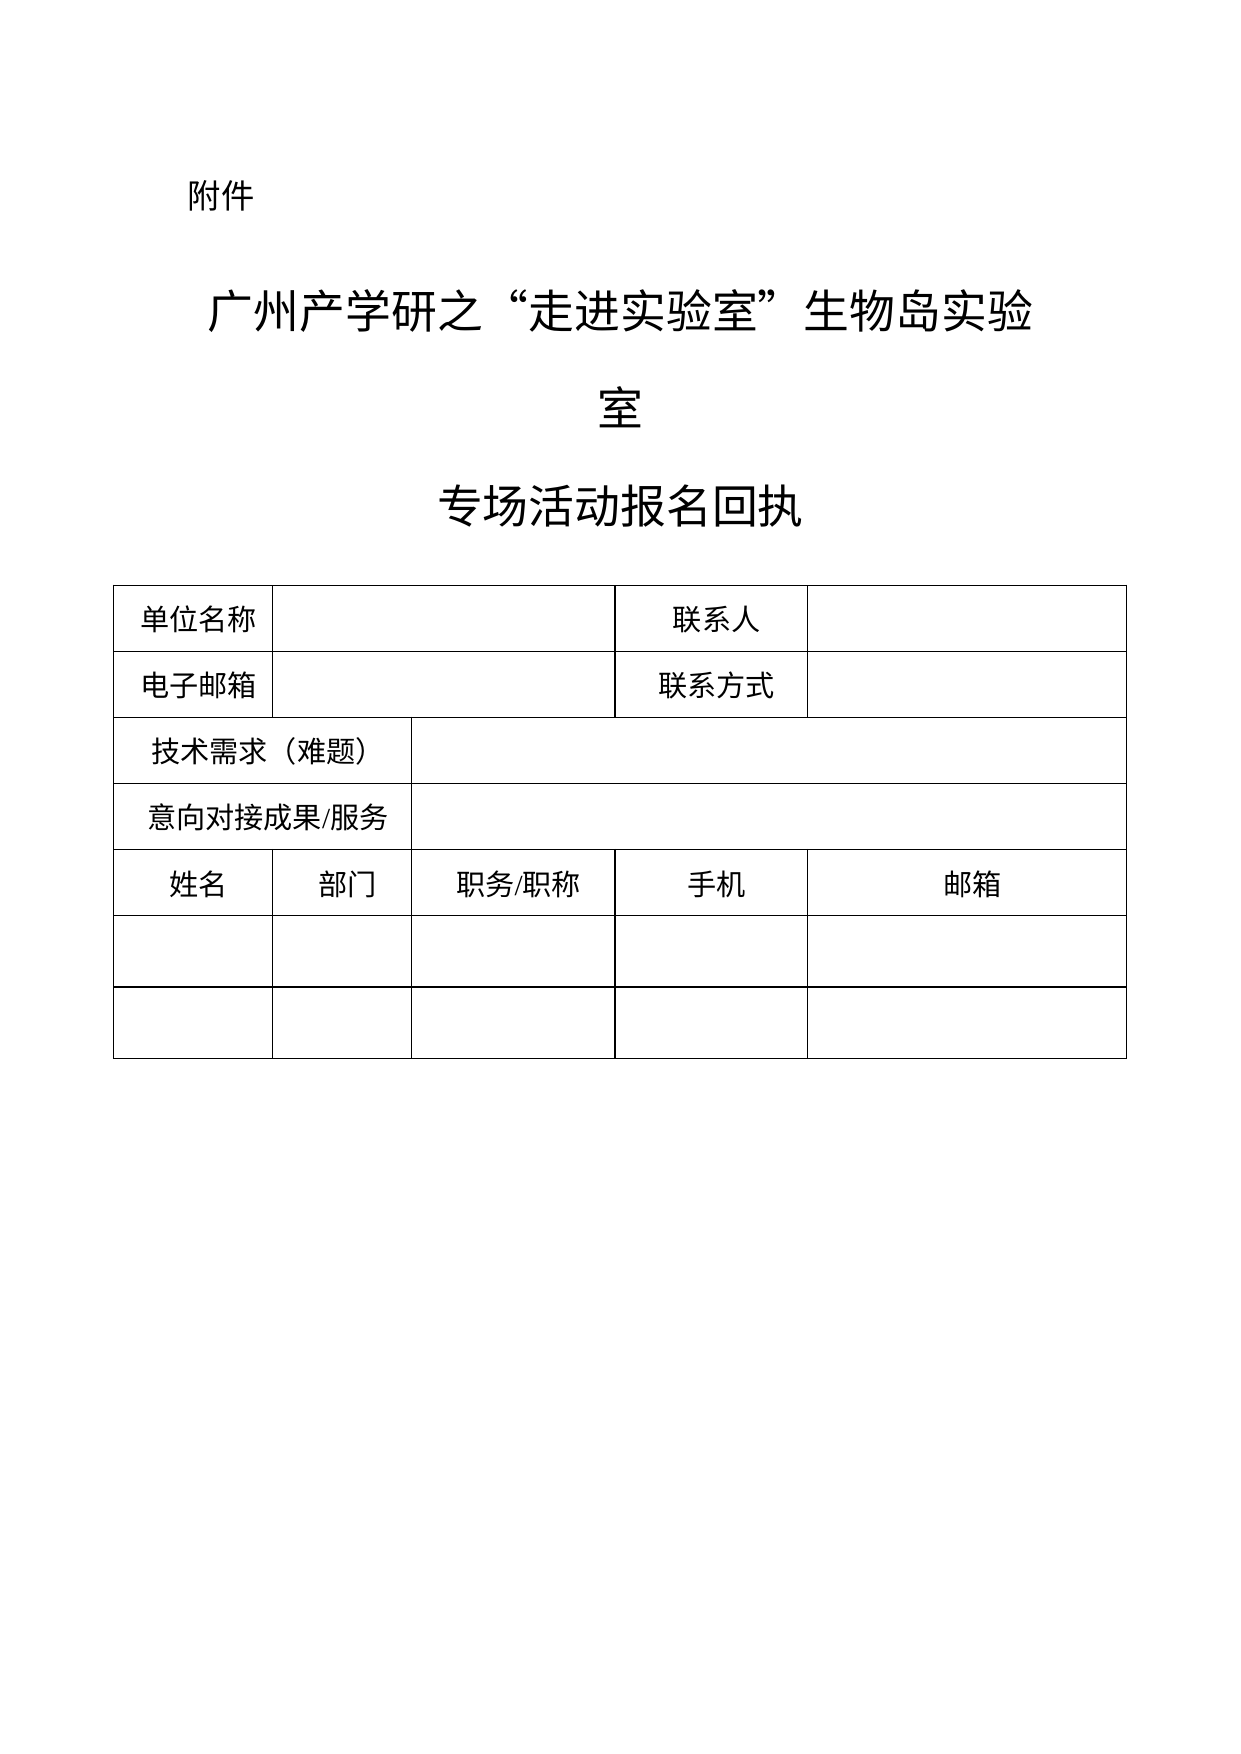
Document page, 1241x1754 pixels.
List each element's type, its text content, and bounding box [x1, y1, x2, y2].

table_cell [114, 988, 272, 1058]
table_cell 意向对接成果/服务 [114, 784, 411, 849]
subtitle 专场活动报名回执 [187, 454, 1053, 552]
table_cell [616, 916, 807, 986]
table_cell [808, 988, 1126, 1058]
table_cell 联系方式 [616, 652, 807, 717]
table_cell [412, 988, 614, 1058]
table_cell [273, 988, 411, 1058]
table_cell [412, 784, 1126, 849]
table_cell [273, 652, 614, 717]
table_cell 电子邮箱 [114, 652, 272, 717]
subtitle 附件 [187, 162, 1053, 227]
table_cell 邮箱 [808, 850, 1126, 915]
table_cell [412, 916, 614, 986]
table_cell [412, 718, 1126, 783]
table_cell 手机 [616, 850, 807, 915]
table_cell [273, 916, 411, 986]
table_header 联系人 [616, 586, 807, 651]
table_header [808, 586, 1126, 651]
table_cell [808, 916, 1126, 986]
subtitle 广州产学研之“走进实验室”生物岛实验室 [187, 259, 1053, 454]
table_header 单位名称 [114, 586, 272, 651]
table_header [273, 586, 614, 651]
table_cell [808, 652, 1126, 717]
table_cell 部门 [273, 850, 411, 915]
table_cell 姓名 [114, 850, 272, 915]
table_cell [616, 988, 807, 1058]
table_cell 技术需求（难题） [114, 718, 411, 783]
table_cell [114, 916, 272, 986]
table_cell 职务/职称 [412, 850, 614, 915]
